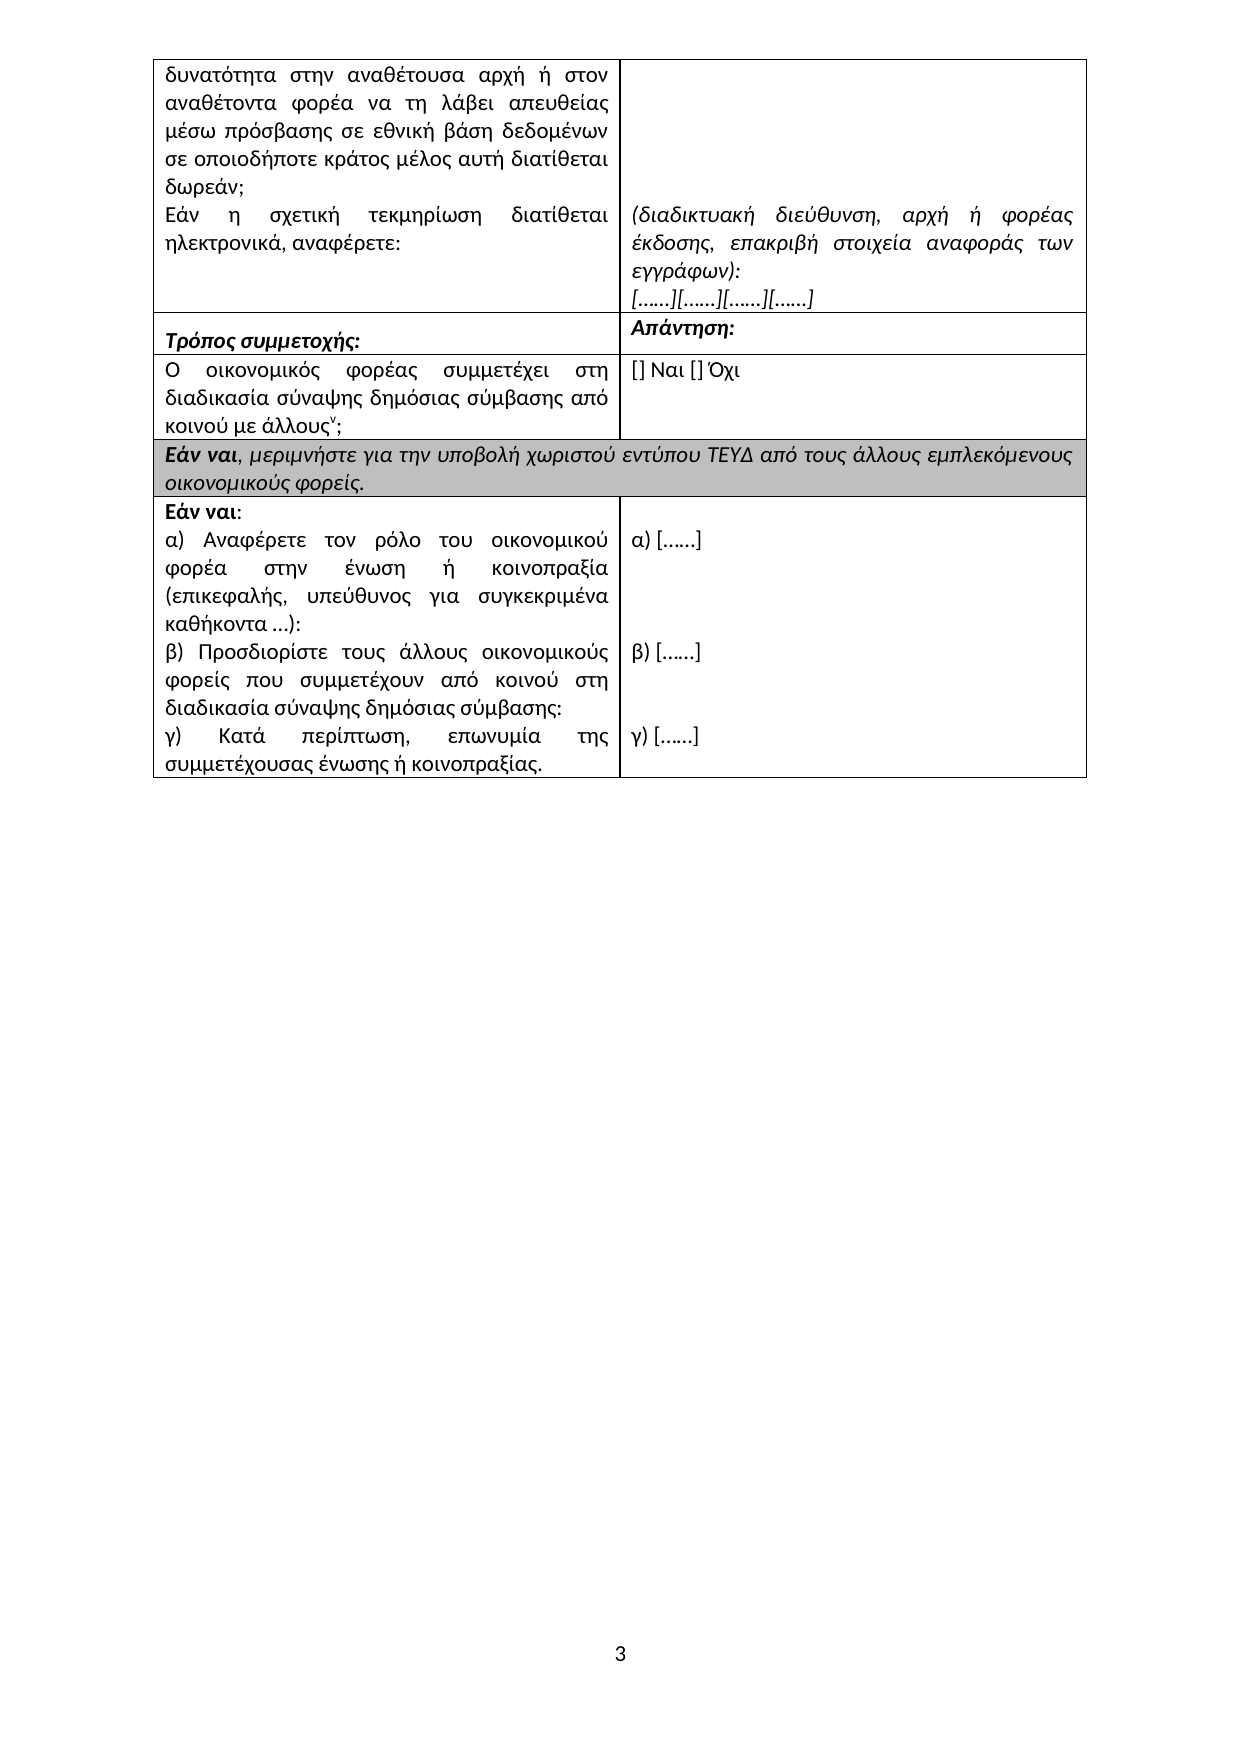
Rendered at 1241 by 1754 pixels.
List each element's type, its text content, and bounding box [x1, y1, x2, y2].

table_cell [154, 60, 619, 312]
table_cell Τρόπος συμμετοχής: [154, 313, 619, 354]
table_cell Εάν ναι, μεριμνήστε για την υποβολή χωριστού εντύπου ΤΕΥΔ από τους άλλους εμπλεκόμενους οικονομικούς φορείς. [154, 440, 1086, 496]
table_cell [] Ναι [] Όχι [621, 355, 1086, 439]
table_cell α) [……] β) [……] γ) [……] [621, 497, 1086, 777]
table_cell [621, 60, 1086, 312]
table_cell Ο οικονομικός φορέας συμμετέχει στη διαδικασία σύναψης δημόσιας σύμβασης από κοινού με άλλους; [154, 355, 619, 439]
table_cell Εάν ναι: α) Αναφέρετε τον ρόλο του οικονομικού φορέα στην ένωση ή κοινοπραξία (επικεφαλής, υπεύθυνος για συγκεκριμένα καθήκοντα …): β) Προσδιορίστε τους άλλους οικονομικούς φορείς που συμμετέχουν από κοινού στη διαδικασία σύναψης δημόσιας σύμβασης: γ) Κατά περίπτωση, επωνυμία της συμμετέχουσας ένωσης ή κοινοπραξίας. [154, 497, 619, 777]
table_cell Απάντηση: [621, 313, 1086, 354]
